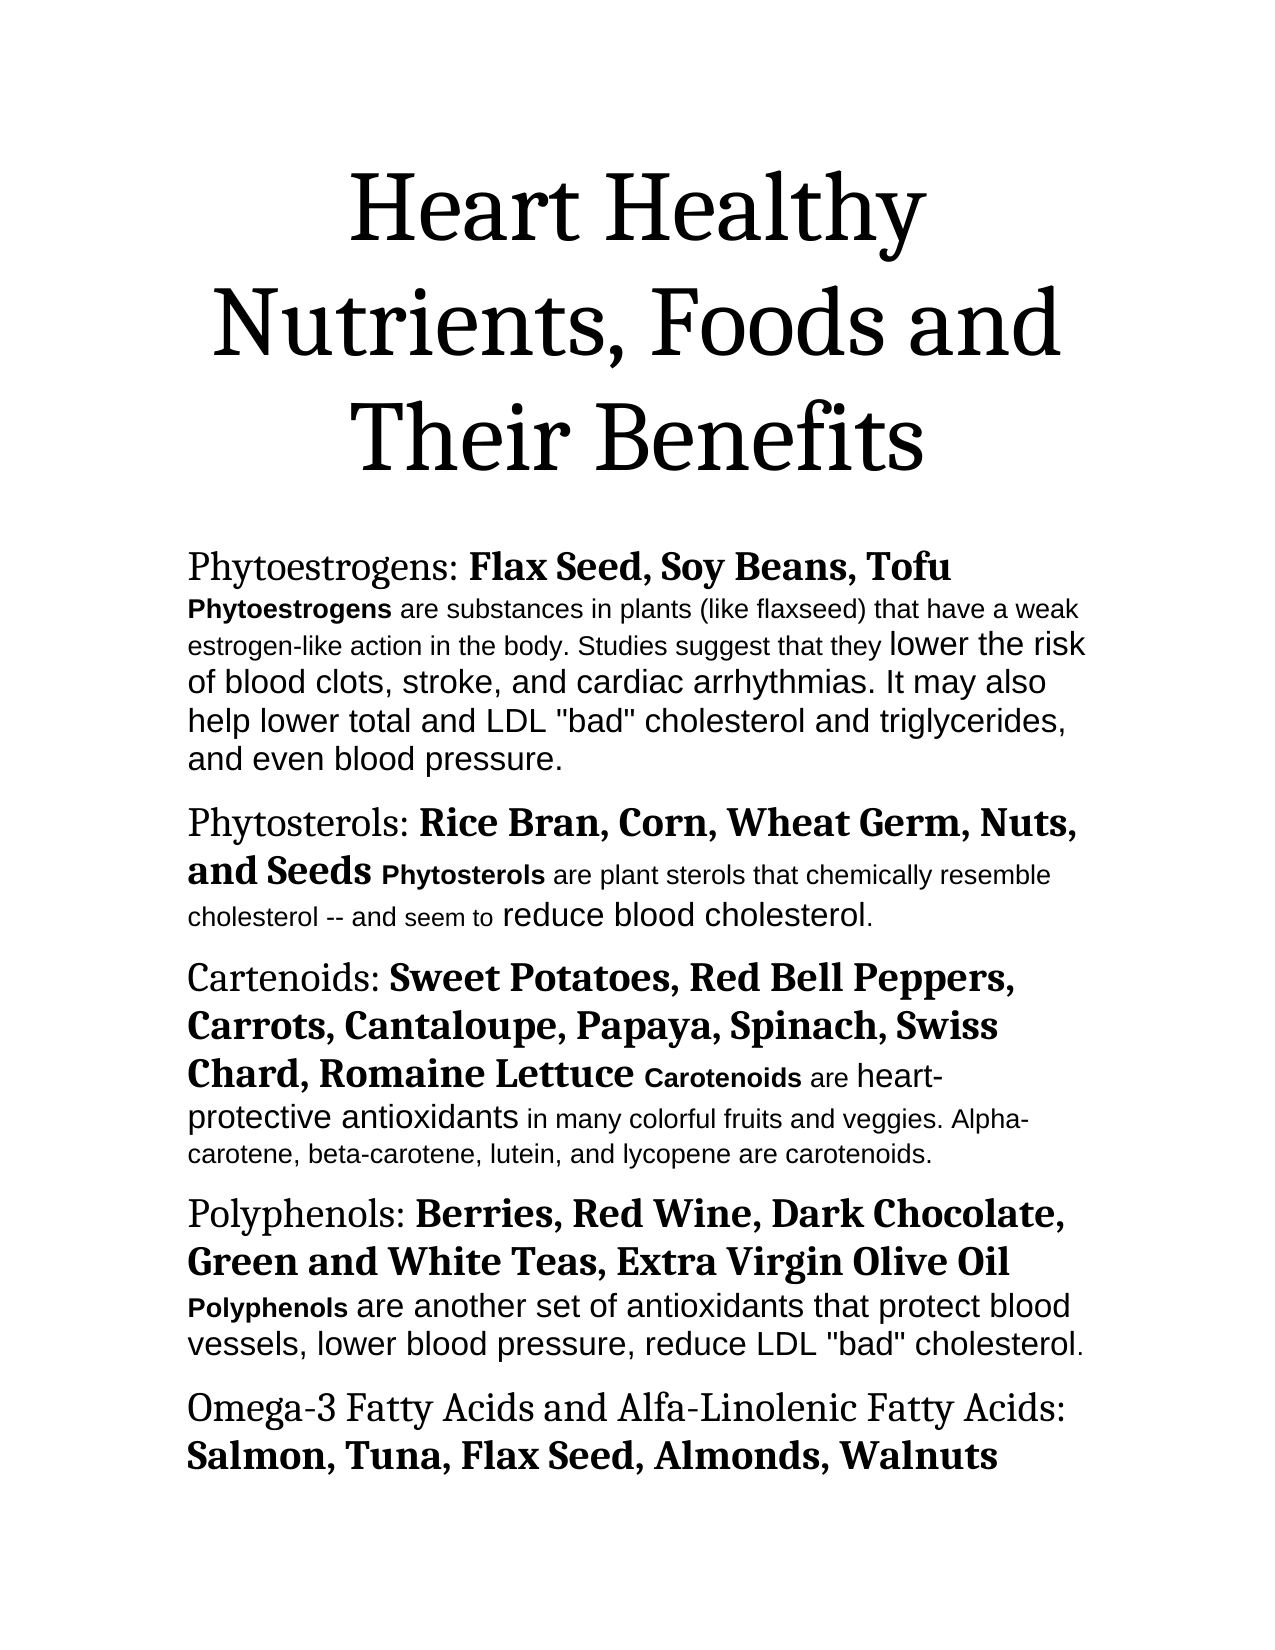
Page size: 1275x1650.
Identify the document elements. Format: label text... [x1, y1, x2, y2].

text Heart Healthy Nutrients, Foods and Their Benefits [187, 150, 1087, 495]
text Polyphenols: Berries, Red Wine, Dark Chocolate, Green and White Teas, Extra Virgin Olive Oil Polyphenols are another set of antioxidants that protect blood vessels, lower blood pressure, reduce LDL "bad" cholesterol. [187, 1190, 1087, 1363]
text Phytoestrogens: Flax Seed, Soy Beans, Tofu Phytoestrogens are substances in plants (like flaxseed) that have a weak estrogen-like action in the body. Studies suggest that they lower the risk of blood clots, stroke, and cardiac arrhythmias. It may also help lower total and LDL "bad" cholesterol and triglycerides, and even blood pressure. [187, 543, 1087, 778]
text Phytosterols: Rice Bran, Corn, Wheat Germ, Nuts, and Seeds Phytosterols are plant sterols that chemically resemble cholesterol -- and seem to reduce blood cholesterol. [187, 799, 1087, 933]
text Omega-3 Fatty Acids and Alfa-Linolenic Fatty Acids: Salmon, Tuna, Flax Seed, Almonds, Walnuts [187, 1384, 1087, 1479]
text Cartenoids: Sweet Potatoes, Red Bell Peppers, Carrots, Cantaloupe, Papaya, Spinach, Swiss Chard, Romaine Lettuce Carotenoids are heart-protective antioxidants in many colorful fruits and veggies. Alpha-carotene, beta-carotene, lutein, and lycopene are carotenoids. [187, 954, 1087, 1169]
